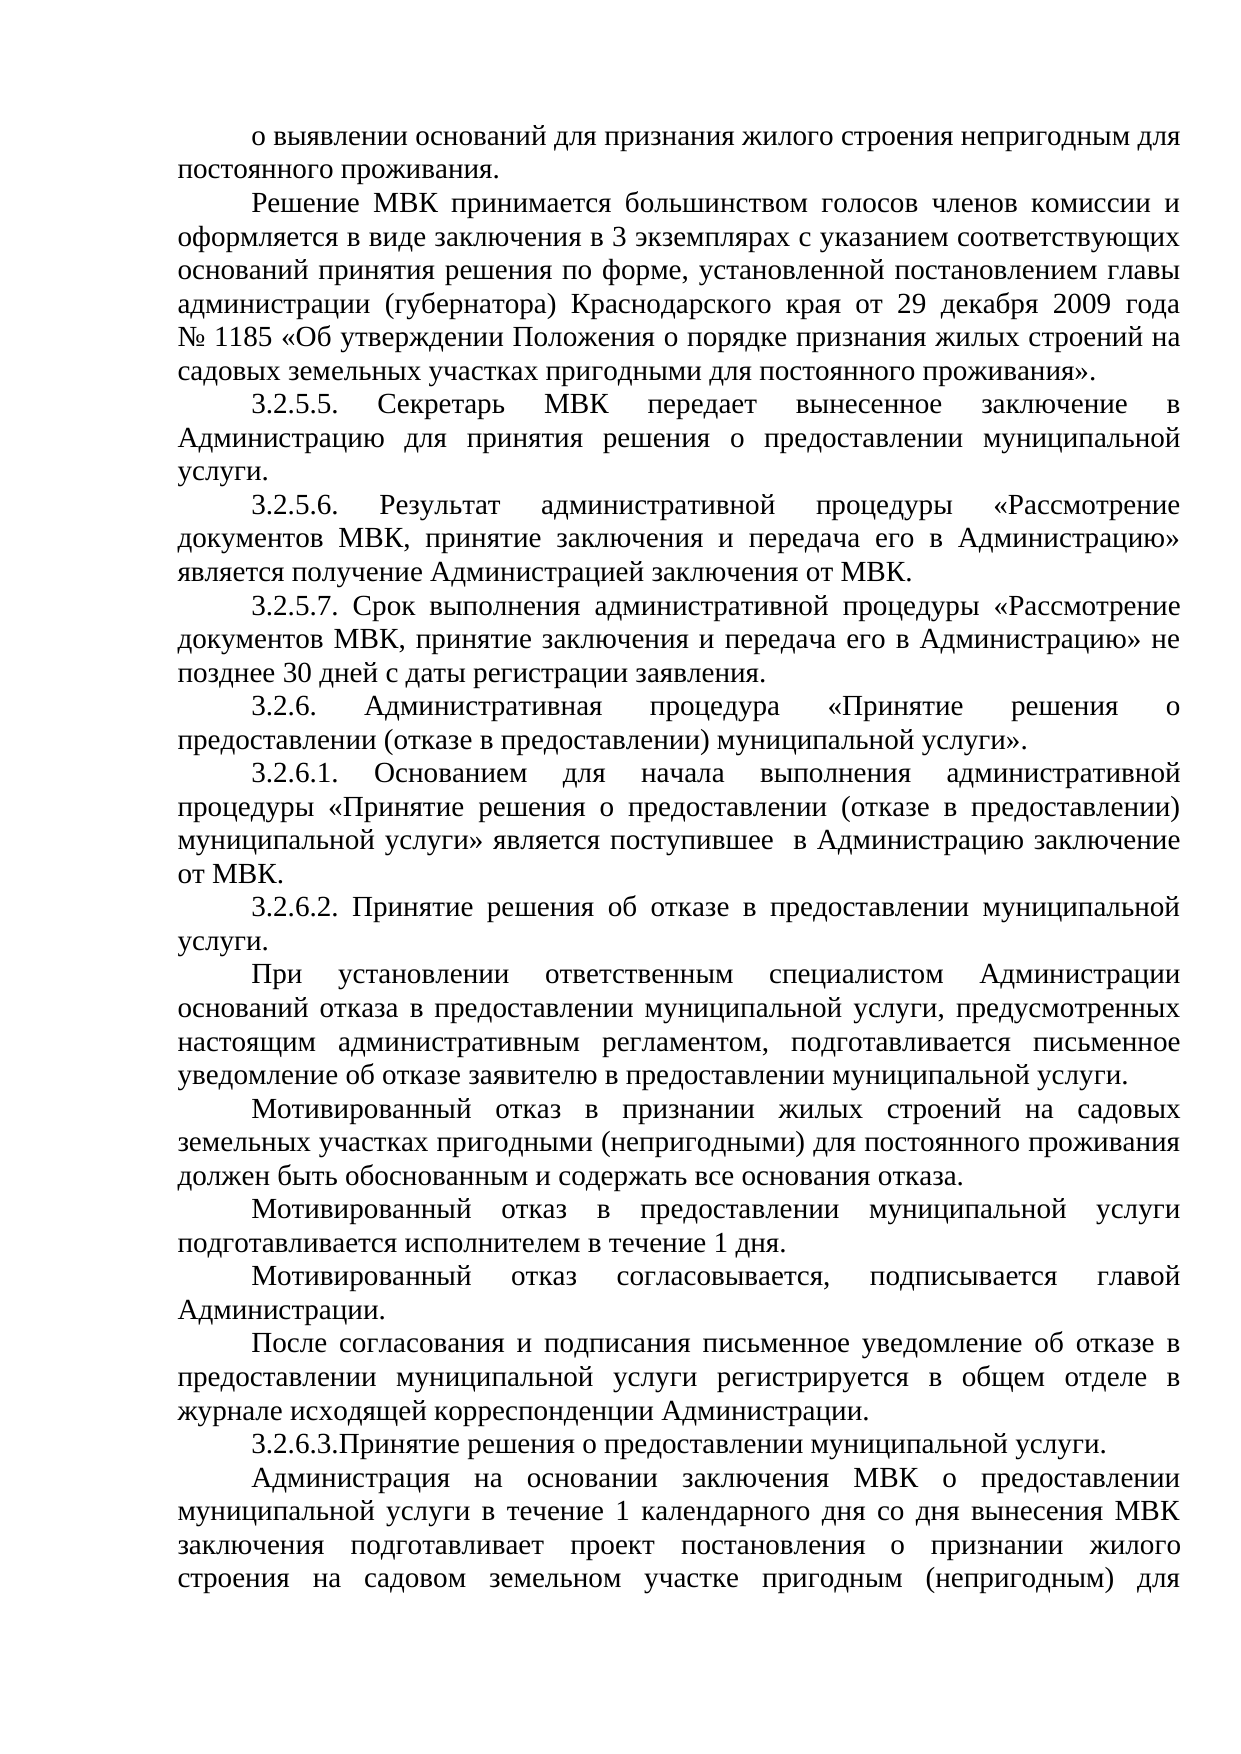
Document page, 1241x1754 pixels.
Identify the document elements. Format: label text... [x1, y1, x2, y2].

text 3.2.6.1. Основанием для начала выполнения административной процедуры «Принятие решения о предоставлении (отказе в предоставлении) муниципальной услуги» является поступившее в Администрацию заключение от МВК. [177, 755, 1181, 889]
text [177, 1460, 1181, 1594]
text Решение МВК принимается большинством голосов членов комиссии и оформляется в виде заключения в 3 экземплярах с указанием соответствующих оснований принятия решения по форме, установленной постановлением главы администрации (губернатора) Краснодарского края от 29 декабря 2009 года № 1185 «Об утверждении Положения о порядке признания жилых строений на садовых земельных участках пригодными для постоянного проживания». [177, 185, 1181, 386]
text При установлении ответственным специалистом Администрации оснований отказа в предоставлении муниципальной услуги, предусмотренных настоящим административным регламентом, подготавливается письменное уведомление об отказе заявителю в предоставлении муниципальной услуги. [177, 957, 1181, 1091]
text Мотивированный отказ согласовывается, подписывается главой Администрации. [177, 1258, 1181, 1326]
text После согласования и подписания письменное уведомление об отказе в предоставлении муниципальной услуги регистрируется в общем отделе в журнале исходящей корреспонденции Администрации. [177, 1326, 1181, 1426]
text 3.2.5.6. Результат административной процедуры «Рассмотрение документов МВК, принятие заключения и передача его в Администрацию» является получение Администрацией заключения от МВК. [177, 487, 1181, 588]
text 3.2.6.3.Принятие решения о предоставлении муниципальной услуги. [177, 1426, 1181, 1460]
text 3.2.6.2. Принятие решения об отказе в предоставлении муниципальной услуги. [177, 889, 1181, 957]
text Мотивированный отказ в предоставлении муниципальной услуги подготавливается исполнителем в течение 1 дня. [177, 1191, 1181, 1258]
text Мотивированный отказ в признании жилых строений на садовых земельных участках пригодными (непригодными) для постоянного проживания должен быть обоснованным и содержать все основания отказа. [177, 1091, 1181, 1191]
text о выявлении оснований для признания жилого строения непригодным для постоянного проживания. [177, 118, 1181, 185]
text 3.2.6. Административная процедура «Принятие решения о предоставлении (отказе в предоставлении) муниципальной услуги». [177, 688, 1181, 755]
text 3.2.5.7. Срок выполнения административной процедуры «Рассмотрение документов МВК, принятие заключения и передача его в Администрацию» не позднее 30 дней с даты регистрации заявления. [177, 588, 1181, 688]
text 3.2.5.5. Секретарь МВК передает вынесенное заключение в Администрацию для принятия решения о предоставлении муниципальной услуги. [177, 386, 1181, 487]
